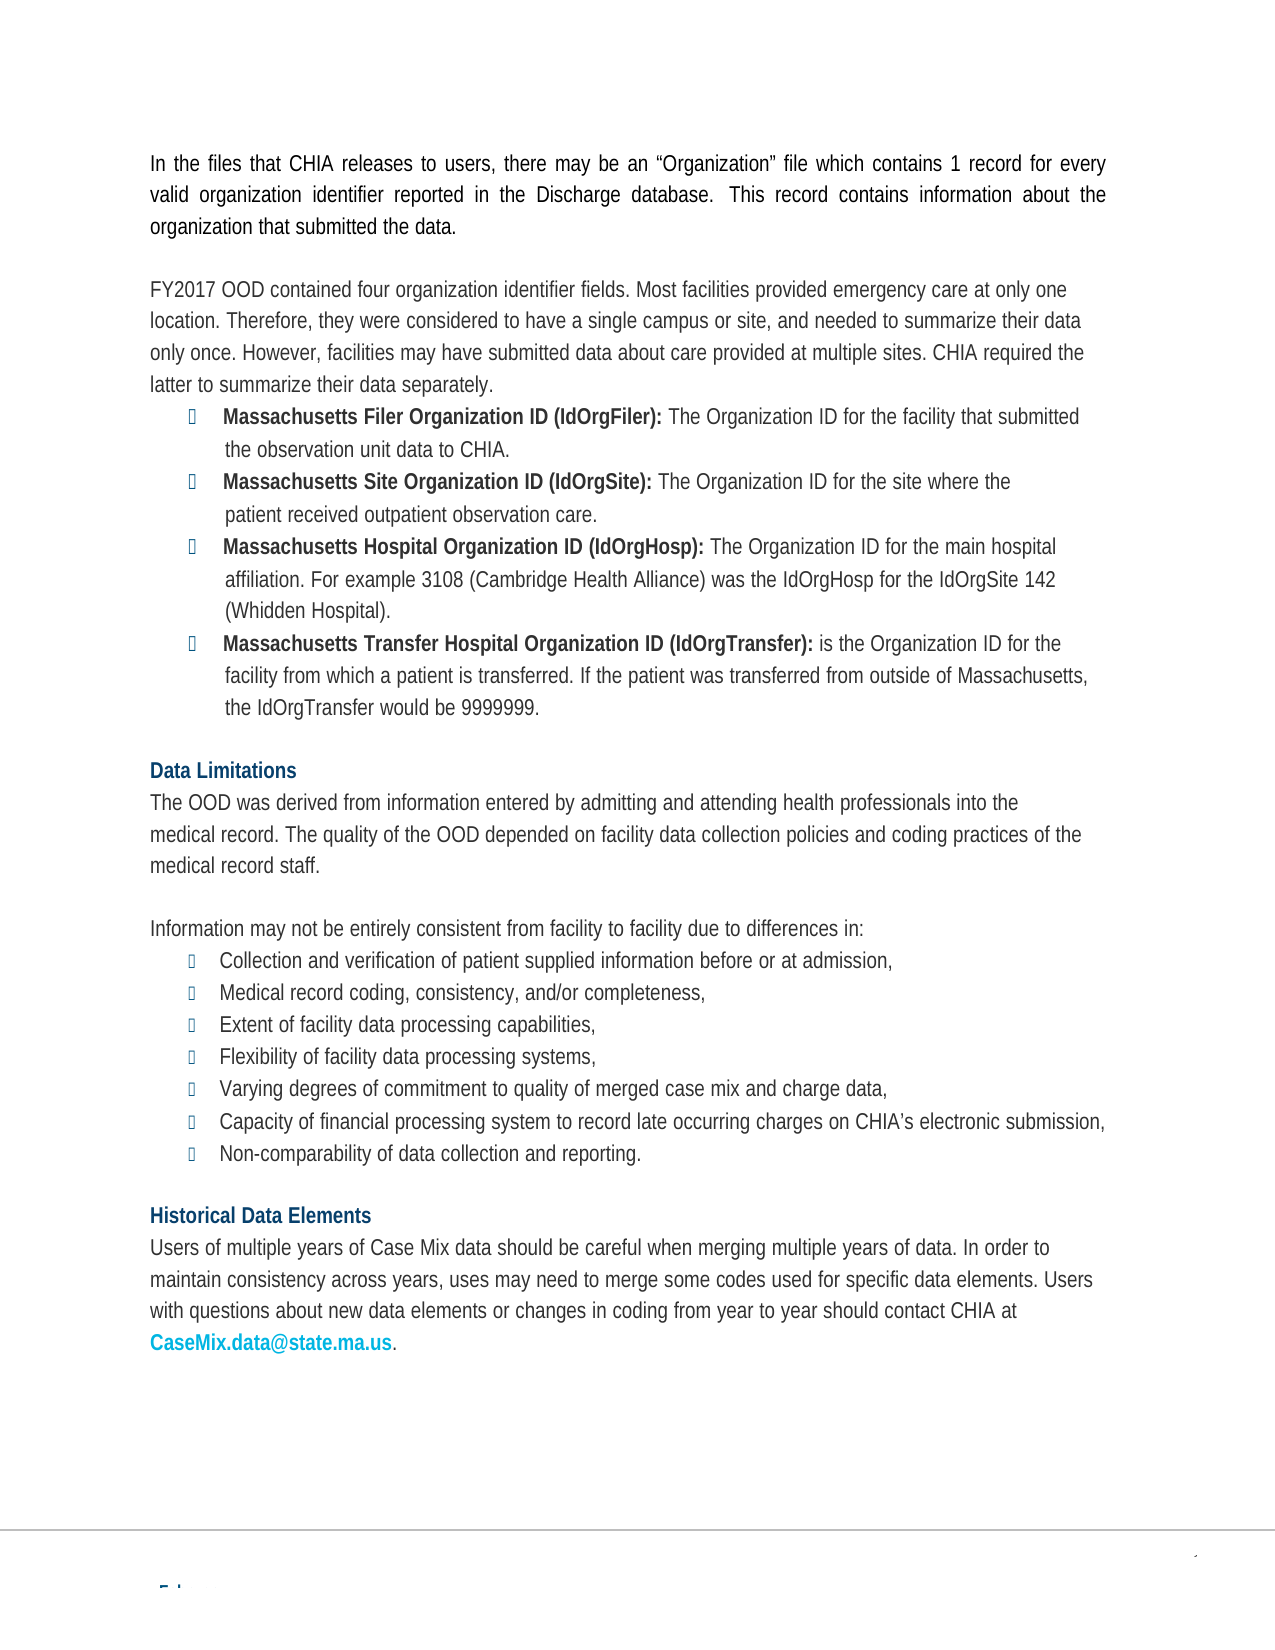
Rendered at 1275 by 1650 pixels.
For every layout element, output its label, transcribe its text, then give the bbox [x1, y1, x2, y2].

picture [188, 474, 195, 487]
text FY2017 OOD contained four organization identifier fields. Most facilities provided emergency care at only one location. Therefore, they were considered to have a single campus or site, and needed to summarize their data only once. However, facilities may have submitted data about care provided at multiple sites. CHIA required the latter to summarize their data separately. [150, 276, 1115, 397]
picture [188, 1051, 194, 1064]
text The OOD was derived from information entered by admitting and attending health professionals into the medical record. The quality of the OOD depended on facility data collection policies and coding practices of the medical record staff. [150, 789, 1085, 879]
picture [188, 955, 194, 968]
picture [188, 636, 195, 649]
picture [188, 1019, 194, 1032]
picture [188, 987, 194, 1000]
text  Massachusetts Hospital Organization ID (IdOrgHosp): The Organization ID for the main hospital affiliation. For example 3108 (Cambridge Health Alliance) was the IdOrgHosp for the IdOrgSite 142 (Whidden Hospital). [187, 532, 1056, 624]
text Information may not be entirely consistent from facility to facility due to differences in: [150, 915, 1275, 942]
picture [188, 409, 195, 422]
picture [188, 1148, 194, 1161]
text  Non-comparability of data collection and reporting. [187, 1140, 1275, 1167]
text Data Limitations [150, 757, 1275, 784]
text In the files that CHIA releases to users, there may be an “Organization” file which contains 1 record for every valid organization identifier reported in the Discharge database. This record contains information about the organization that submitted the data. [150, 150, 1106, 239]
text  Medical record coding, consistency, and/or completeness, [187, 979, 1275, 1006]
text Historical Data Elements [150, 1202, 1275, 1229]
text  Capacity of financial processing system to record late occurring charges on CHIA’s electronic submission, [187, 1108, 1275, 1134]
text Users of multiple years of Case Mix data should be careful when merging multiple years of data. In order to maintain consistency across years, uses may need to merge some codes used for specific data elements. Users with questions about new data elements or changes in coding from year to year should contact CHIA at CaseMix.data@state.ma.us. [150, 1234, 1120, 1355]
text  Massachusetts Transfer Hospital Organization ID (IdOrgTransfer): is the Organization ID for the facility from which a patient is transferred. If the patient was transferred from outside of Massachusetts, the IdOrgTransfer would be 9999999. [187, 629, 1119, 721]
text  Flexibility of facility data processing systems, [187, 1043, 1275, 1070]
text  Collection and verification of patient supplied information before or at admission, [187, 947, 1275, 974]
picture [188, 1116, 194, 1129]
text  Massachusetts Site Organization ID (IdOrgSite): The Organization ID for the site where the patient received outpatient observation care. [187, 467, 1072, 527]
text  Massachusetts Filer Organization ID (IdOrgFiler): The Organization ID for the facility that submitted the observation unit data to CHIA. [187, 402, 1111, 462]
text  Varying degrees of commitment to quality of merged case mix and charge data, [187, 1075, 1275, 1102]
text  Extent of facility data processing capabilities, [187, 1011, 1275, 1038]
picture [188, 1083, 194, 1096]
picture [188, 539, 195, 552]
